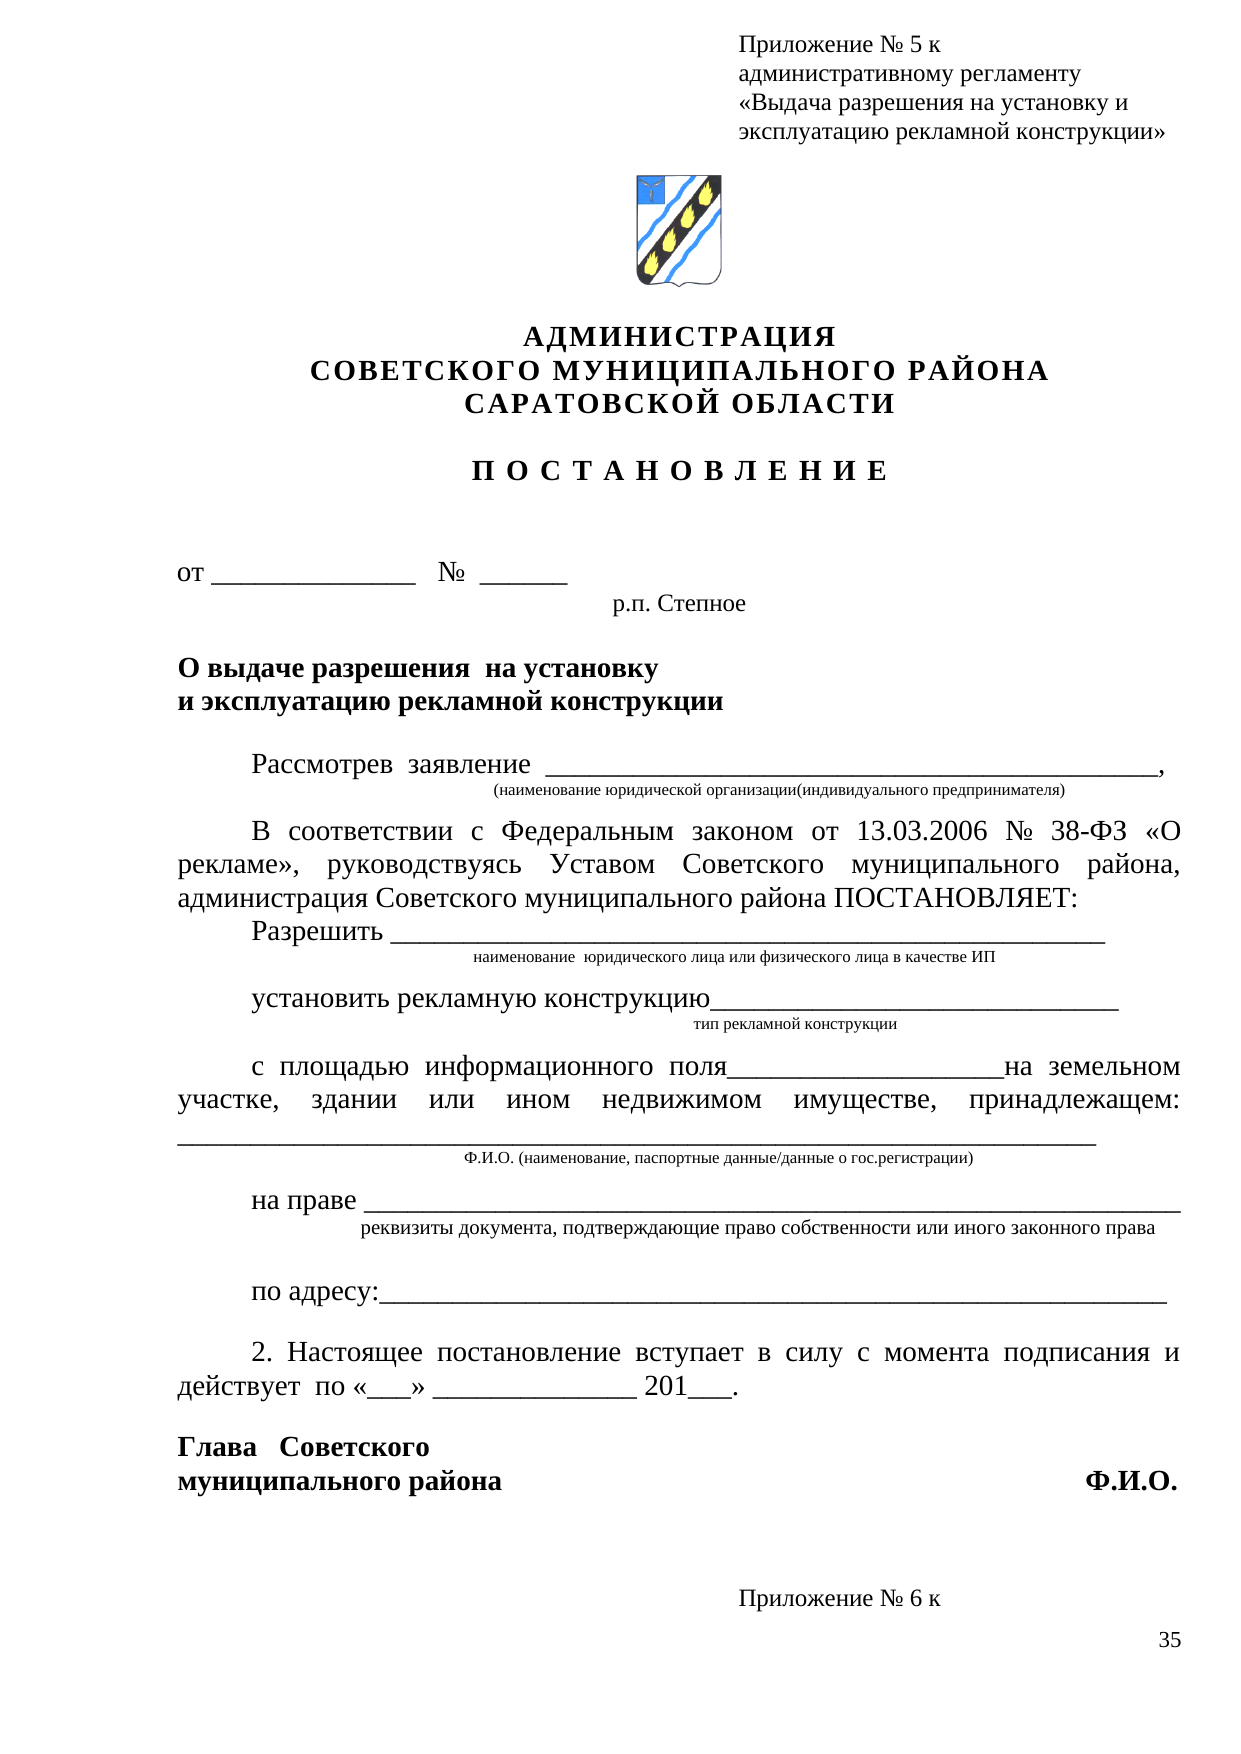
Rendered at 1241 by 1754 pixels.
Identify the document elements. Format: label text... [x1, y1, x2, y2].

text административному регламенту [738, 58, 1181, 87]
text на праве ________________________________________________________ [177, 1182, 1181, 1215]
subtitle (наименование юридической организации(индивидуального предпринимателя) [177, 779, 1181, 813]
text «Выдача разрешения на установку и [738, 87, 1181, 116]
text Приложение № 5 к [738, 29, 1181, 58]
text СОВЕТСКОГО МУНИЦИПАЛЬНОГО РАЙОНА [177, 353, 1181, 386]
subtitle О выдаче разрешения на установку [177, 650, 1181, 683]
text 2. Настоящее постановление вступает в силу с момента подписания и действует по «___» ______________ 201___. [177, 1334, 1181, 1402]
text Ф.И.О. (наименование, паспортные данные/данные о гос.регистрации) [177, 1148, 1181, 1182]
text эксплуатацию рекламной конструкции» [738, 116, 1181, 144]
subtitle АДМИНИСТРАЦИЯ [177, 319, 1181, 353]
text установить рекламную конструкцию____________________________ [177, 981, 1181, 1014]
text муниципального района Ф.И.О. [177, 1463, 1181, 1497]
text наименование юридического лица или физического лица в качестве ИП [247, 947, 1181, 981]
text реквизиты документа, подтверждающие право собственности или иного законного права [177, 1215, 1181, 1239]
subtitle и эксплуатацию рекламной конструкции [177, 683, 1181, 717]
subtitle В соответствии с Федеральным законом от 13.03.2006 № 38-ФЗ «О рекламе», руководствуясь Уставом Советского муниципального района, администрация Советского муниципального района ПОСТАНОВЛЯЕТ: [177, 813, 1181, 913]
subtitle Рассмотрев заявление __________________________________________, [177, 746, 1181, 779]
text р.п. Степное [177, 588, 1181, 616]
text тип рекламной конструкции [177, 1014, 1181, 1048]
text Приложение № 6 к [738, 1583, 1181, 1612]
text Глава Советского [177, 1429, 1181, 1463]
text САРАТОВСКОЙ ОБЛАСТИ [177, 386, 1181, 420]
text ПОСТАНОВЛЕНИЕ [177, 453, 1181, 487]
text Разрешить _________________________________________________ [177, 913, 1181, 947]
text с площадью информационного поля___________________на земельном участке, здании или ином недвижимом имуществе, принадлежащем: _______________________________________________________________ [177, 1048, 1181, 1148]
text от ______________ № ______ [177, 554, 614, 587]
text по адресу:______________________________________________________ [177, 1273, 1181, 1306]
